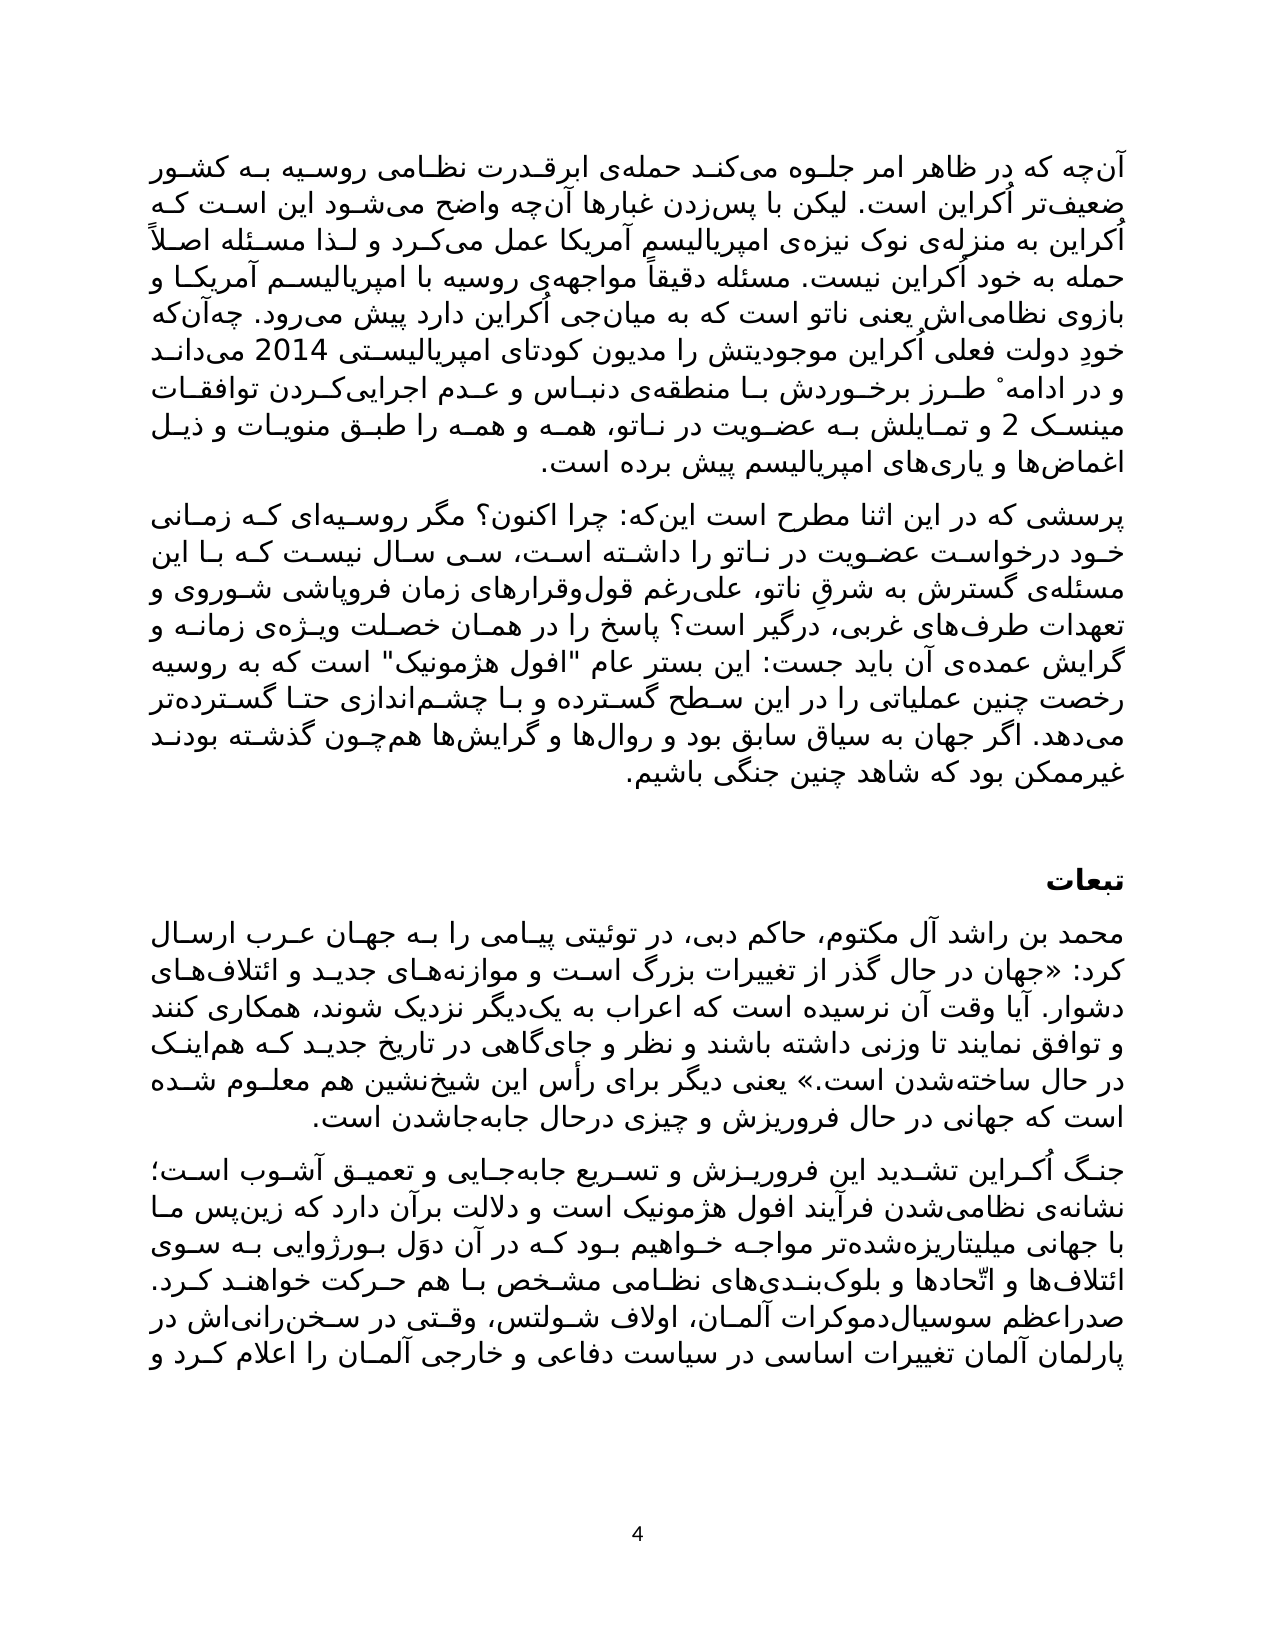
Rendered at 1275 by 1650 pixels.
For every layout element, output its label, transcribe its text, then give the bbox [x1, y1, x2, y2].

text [150, 1153, 1125, 1407]
text پرسشی که در این اثنا مطرح است این‌که: چرا اکنون؟ مگر روسیه‌ای که زمانی خود درخواست عضویت در ناتو را داشته است، سی سال نیست که با این مسئله‌ی گسترش به شرقِ ناتو، علی‌رغم قول‌وقرارهای زمان فروپاشی شوروی و تعهدات طرف‌های غربی، درگیر است؟ پاسخ را در همان خصلت ویژه‌ی زمانه و گرایش عمده‌ی آن باید جست: این بستر عام "افول هژمونیک" است که به روسیه رخصت چنین عملیاتی را در این سطح گسترده و با چشم‌اندازی حتا گسترده‌تر می‌دهد. اگر جهان به سیاق سابق بود و روال‌ها و گرایش‌ها هم‌چون گذشته بودند غیرممکن بود که شاهد چنین جنگی باشیم. [150, 498, 1125, 789]
text تبعات [150, 863, 1125, 897]
text آن‌چه که در ظاهر امر جلوه می‌کند حمله‌ی ابرقدرت نظامی روسیه به کشور ضعیف‌تر اُکراین است. لیکن با پس‌زدن غبارها آن‌چه واضح می‌شود این است که اُکراین به منزله‌ی نوک نیزه‌ی امپریالیسم آمریکا عمل می‌کرد و لذا مسئله اصلاً حمله‌ به خود اُکراین نیست. مسئله دقیقاً مواجهه‌ی روسیه با امپریالیسم آمریکا و بازوی نظامی‌اش یعنی ناتو است که به میان‌جی اُکراین دارد پیش می‌رود. چه‌آن‌که خودِ دولت فعلی اُکراین موجودیتش را مدیون کودتای امپریالیستی 2014 می‌داند و در ادامه˚ طرز برخوردش با منطقه‌ی دنباس و عدم اجرایی‌کردن توافقات مینسک 2 و تمایلش به عضویت در ناتو، همه و همه را طبق منویات و ذیل اغماض‌ها و یاری‌های امپریالیسم پیش برده است. [150, 150, 1125, 479]
text محمد بن راشد آل مکتوم، حاکم دبی، در توئیتی پیامی را به جهان عرب ارسال کرد: «جهان در حال گذر از تغییرات بزرگ است و موازنه‌های جدید و ائتلاف‌های دشوار. آیا وقت آن نرسیده است که اعراب به یک‌دیگر نزدیک شوند، همکاری کنند و توافق نمایند تا وزنی داشته باشند و نظر و جای‌گاهی در تاریخ جدید که هم‌اینک در حال ساخته‌شدن است.» یعنی دیگر برای رأس این شیخ‌نشین هم معلوم شده است که جهانی در حال فروریزش و چیزی درحال جابه‌جاشدن است. [150, 917, 1125, 1134]
